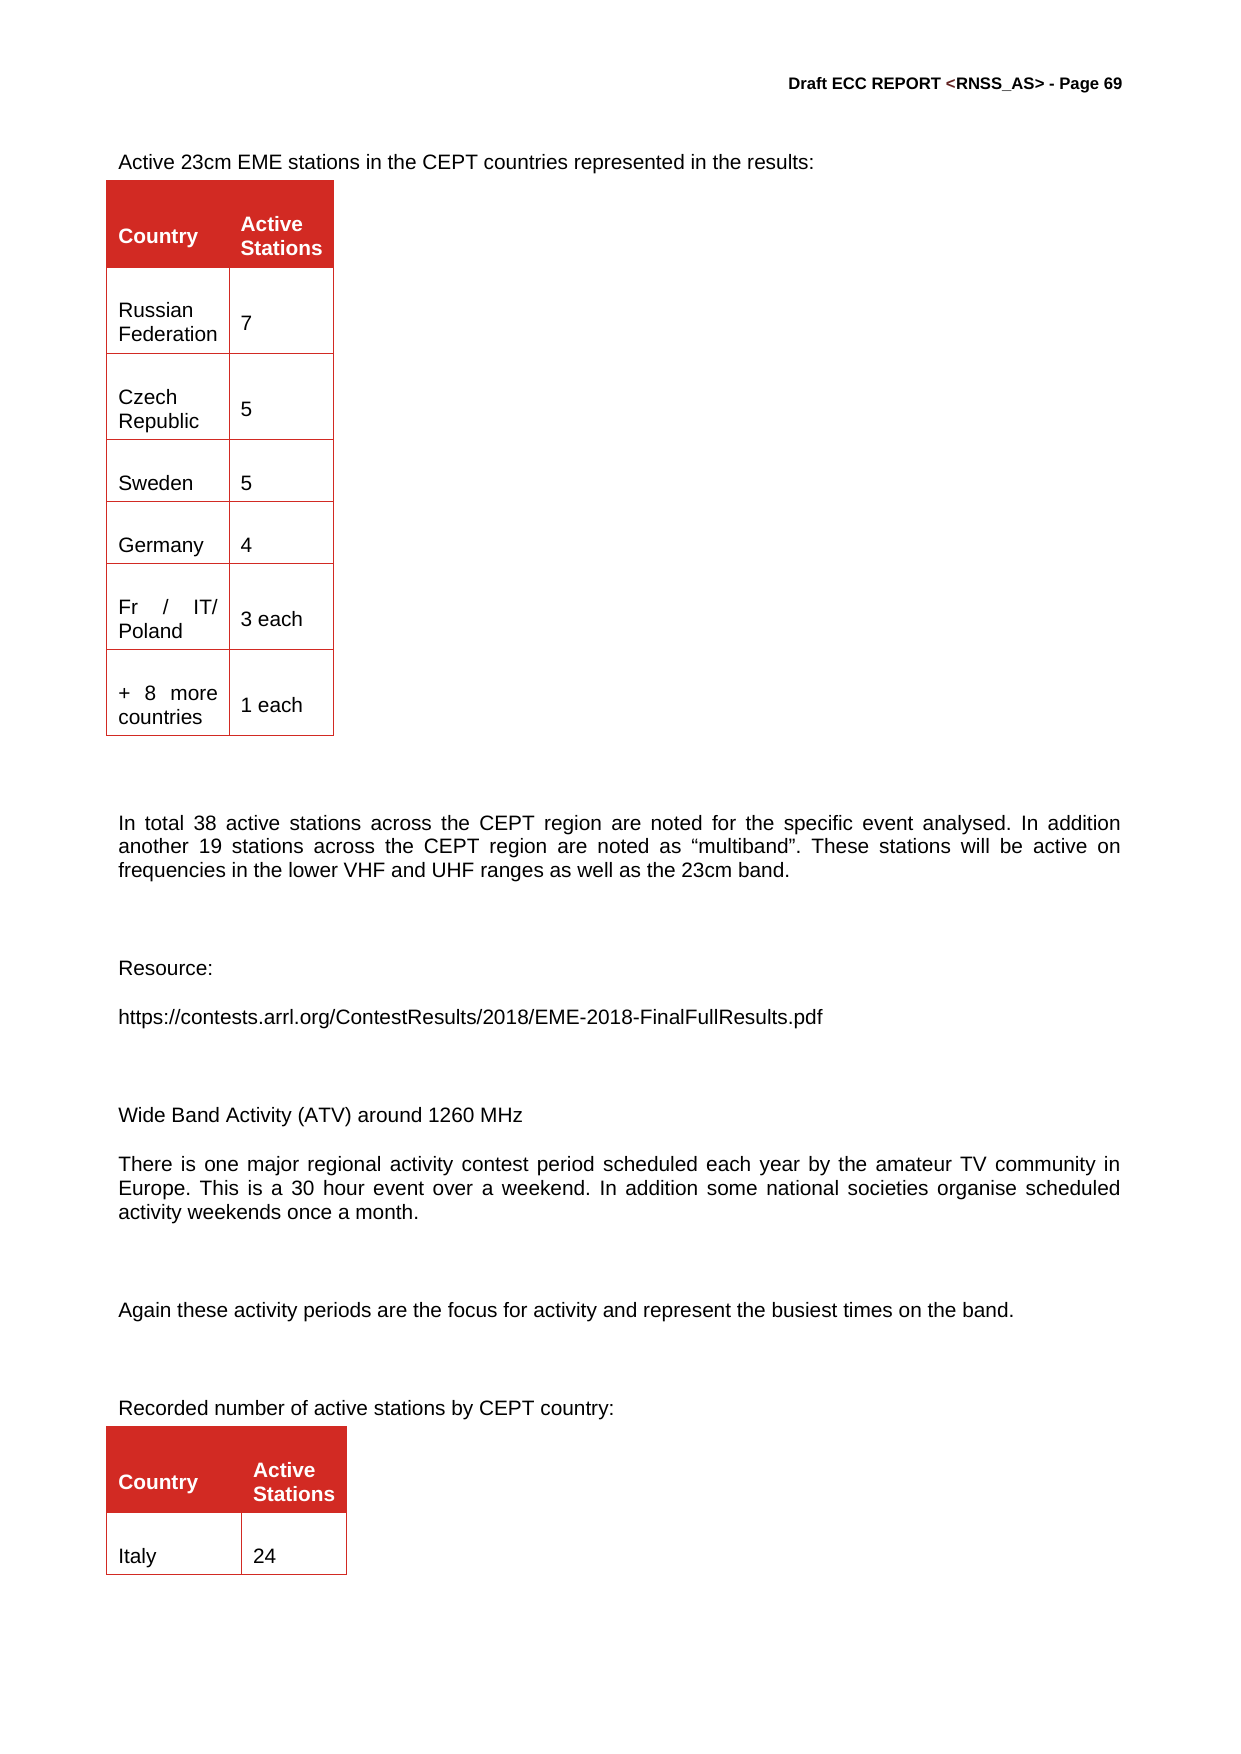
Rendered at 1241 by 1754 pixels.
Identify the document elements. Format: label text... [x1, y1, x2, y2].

table_cell Sweden [107, 440, 229, 501]
table_cell 5 [230, 354, 333, 439]
table_header Country [107, 1427, 241, 1512]
table_cell 1 each [230, 650, 333, 735]
table_header Country [107, 181, 229, 266]
table_cell Fr / IT/ Poland [107, 564, 229, 649]
table_header Active Stations [242, 1427, 346, 1512]
text Resource: [118, 956, 1122, 980]
text There is one major regional activity contest period scheduled each year by the amateur TV community in Europe. This is a 30 hour event over a weekend. In addition some national societies organise scheduled activity weekends once a month. [118, 1152, 1122, 1224]
table_cell 24 [242, 1513, 346, 1574]
table_header Active Stations [230, 181, 333, 266]
text https://contests.arrl.org/ContestResults/2018/EME-2018-FinalFullResults.pdf [118, 1005, 1122, 1029]
text Again these activity periods are the focus for activity and represent the busiest times on the band. [118, 1298, 1122, 1322]
table_cell + 8 more countries [107, 650, 229, 735]
text Wide Band Activity (ATV) around 1260 MHz [118, 1103, 1122, 1127]
text Active 23cm EME stations in the CEPT countries represented in the results: [118, 150, 1122, 174]
text In total 38 active stations across the CEPT region are noted for the specific event analysed. In addition another 19 stations across the CEPT region are noted as “multiband”. These stations will be active on frequencies in the lower VHF and UHF ranges as well as the 23cm band. [118, 810, 1122, 882]
table_cell Czech Republic [107, 354, 229, 439]
table_cell Italy [107, 1513, 241, 1574]
table_cell 3 each [230, 564, 333, 649]
table_cell 4 [230, 502, 333, 563]
text Recorded number of active stations by CEPT country: [118, 1396, 1122, 1420]
table_cell 7 [230, 268, 333, 352]
table_cell 5 [230, 440, 333, 501]
table_cell Germany [107, 502, 229, 563]
table_cell Russian Federation [107, 268, 229, 352]
